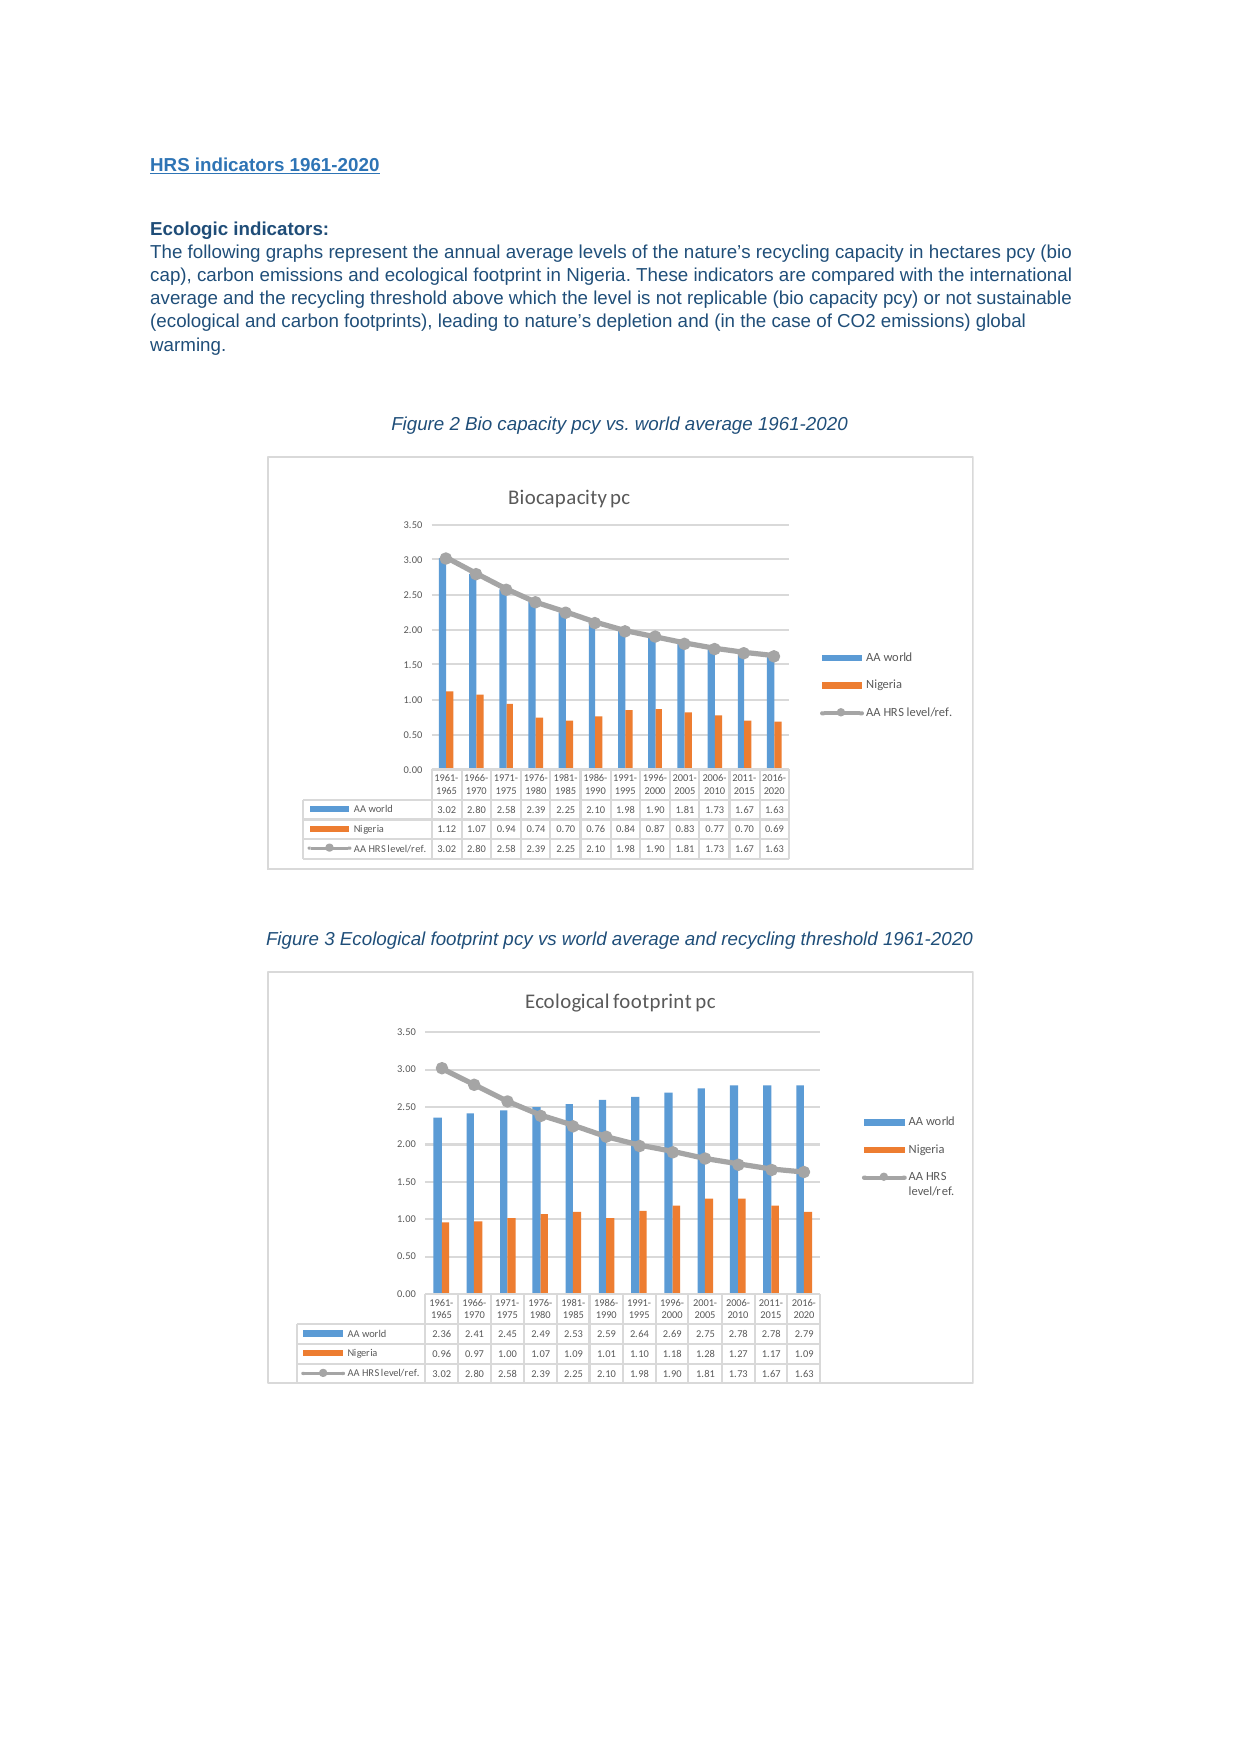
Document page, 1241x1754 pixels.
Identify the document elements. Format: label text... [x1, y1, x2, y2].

text Figure 2 Bio capacity pcy vs. world average 1961-2020 [150, 413, 1090, 435]
text Figure 3 Ecological footprint pcy vs world average and recycling threshold 1961-2020 [150, 928, 1090, 950]
subtitle HRS indicators 1961-2020 [150, 154, 1090, 176]
text The following graphs represent the annual average levels of the nature’s recycling capacity in hectares pcy (bio cap), carbon emissions and ecological footprint in Nigeria. These indicators are compared with the international average and the recycling threshold above which the level is not replicable (bio capacity pcy) or not sustainable (ecological and carbon footprints), leading to nature’s depletion and (in the case of CO2 emissions) global warming. [150, 241, 1090, 355]
subtitle Ecologic indicators: [150, 217, 1090, 239]
